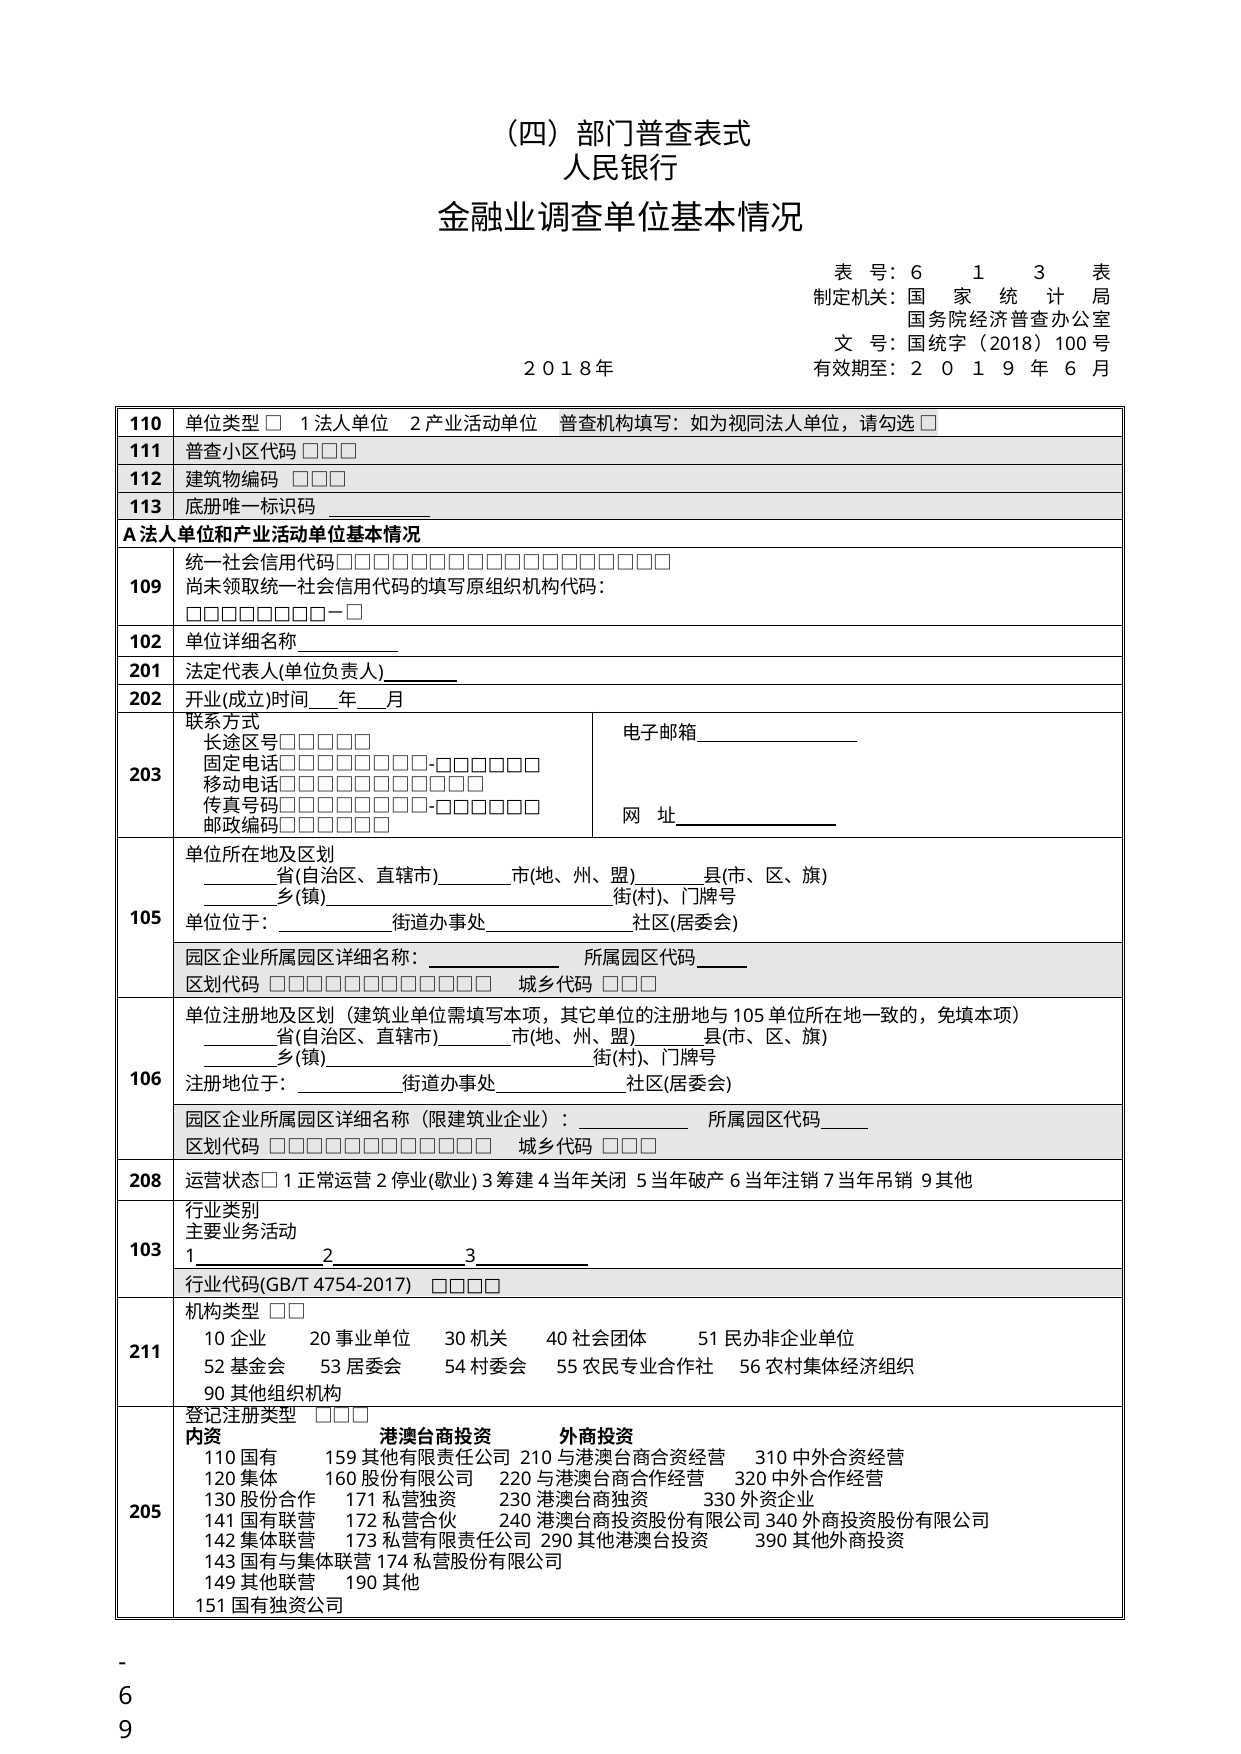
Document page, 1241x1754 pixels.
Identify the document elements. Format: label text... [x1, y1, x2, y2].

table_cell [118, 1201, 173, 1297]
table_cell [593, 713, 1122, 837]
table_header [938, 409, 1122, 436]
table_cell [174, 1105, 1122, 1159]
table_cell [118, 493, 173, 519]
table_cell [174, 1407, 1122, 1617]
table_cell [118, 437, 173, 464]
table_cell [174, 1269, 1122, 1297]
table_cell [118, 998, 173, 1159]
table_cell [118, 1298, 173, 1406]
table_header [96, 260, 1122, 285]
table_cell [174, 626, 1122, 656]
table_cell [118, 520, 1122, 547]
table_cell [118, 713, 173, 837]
text 人民银行 [118, 151, 1122, 185]
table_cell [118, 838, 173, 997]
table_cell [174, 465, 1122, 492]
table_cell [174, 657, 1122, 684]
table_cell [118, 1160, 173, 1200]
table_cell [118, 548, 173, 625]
text 金融业调查单位基本情况 [118, 210, 1122, 235]
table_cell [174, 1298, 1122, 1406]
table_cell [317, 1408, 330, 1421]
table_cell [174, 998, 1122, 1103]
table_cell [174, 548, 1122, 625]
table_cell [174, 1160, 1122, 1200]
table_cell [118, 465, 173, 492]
text （四）部门普查表式 [118, 118, 1122, 151]
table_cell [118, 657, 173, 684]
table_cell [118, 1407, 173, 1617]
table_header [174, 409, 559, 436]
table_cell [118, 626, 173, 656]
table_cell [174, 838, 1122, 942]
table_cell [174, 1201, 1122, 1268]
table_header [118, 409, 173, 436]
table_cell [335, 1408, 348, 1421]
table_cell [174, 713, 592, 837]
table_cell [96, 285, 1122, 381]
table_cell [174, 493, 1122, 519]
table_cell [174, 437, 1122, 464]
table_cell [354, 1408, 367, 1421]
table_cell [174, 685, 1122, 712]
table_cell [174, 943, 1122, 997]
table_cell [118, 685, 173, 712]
